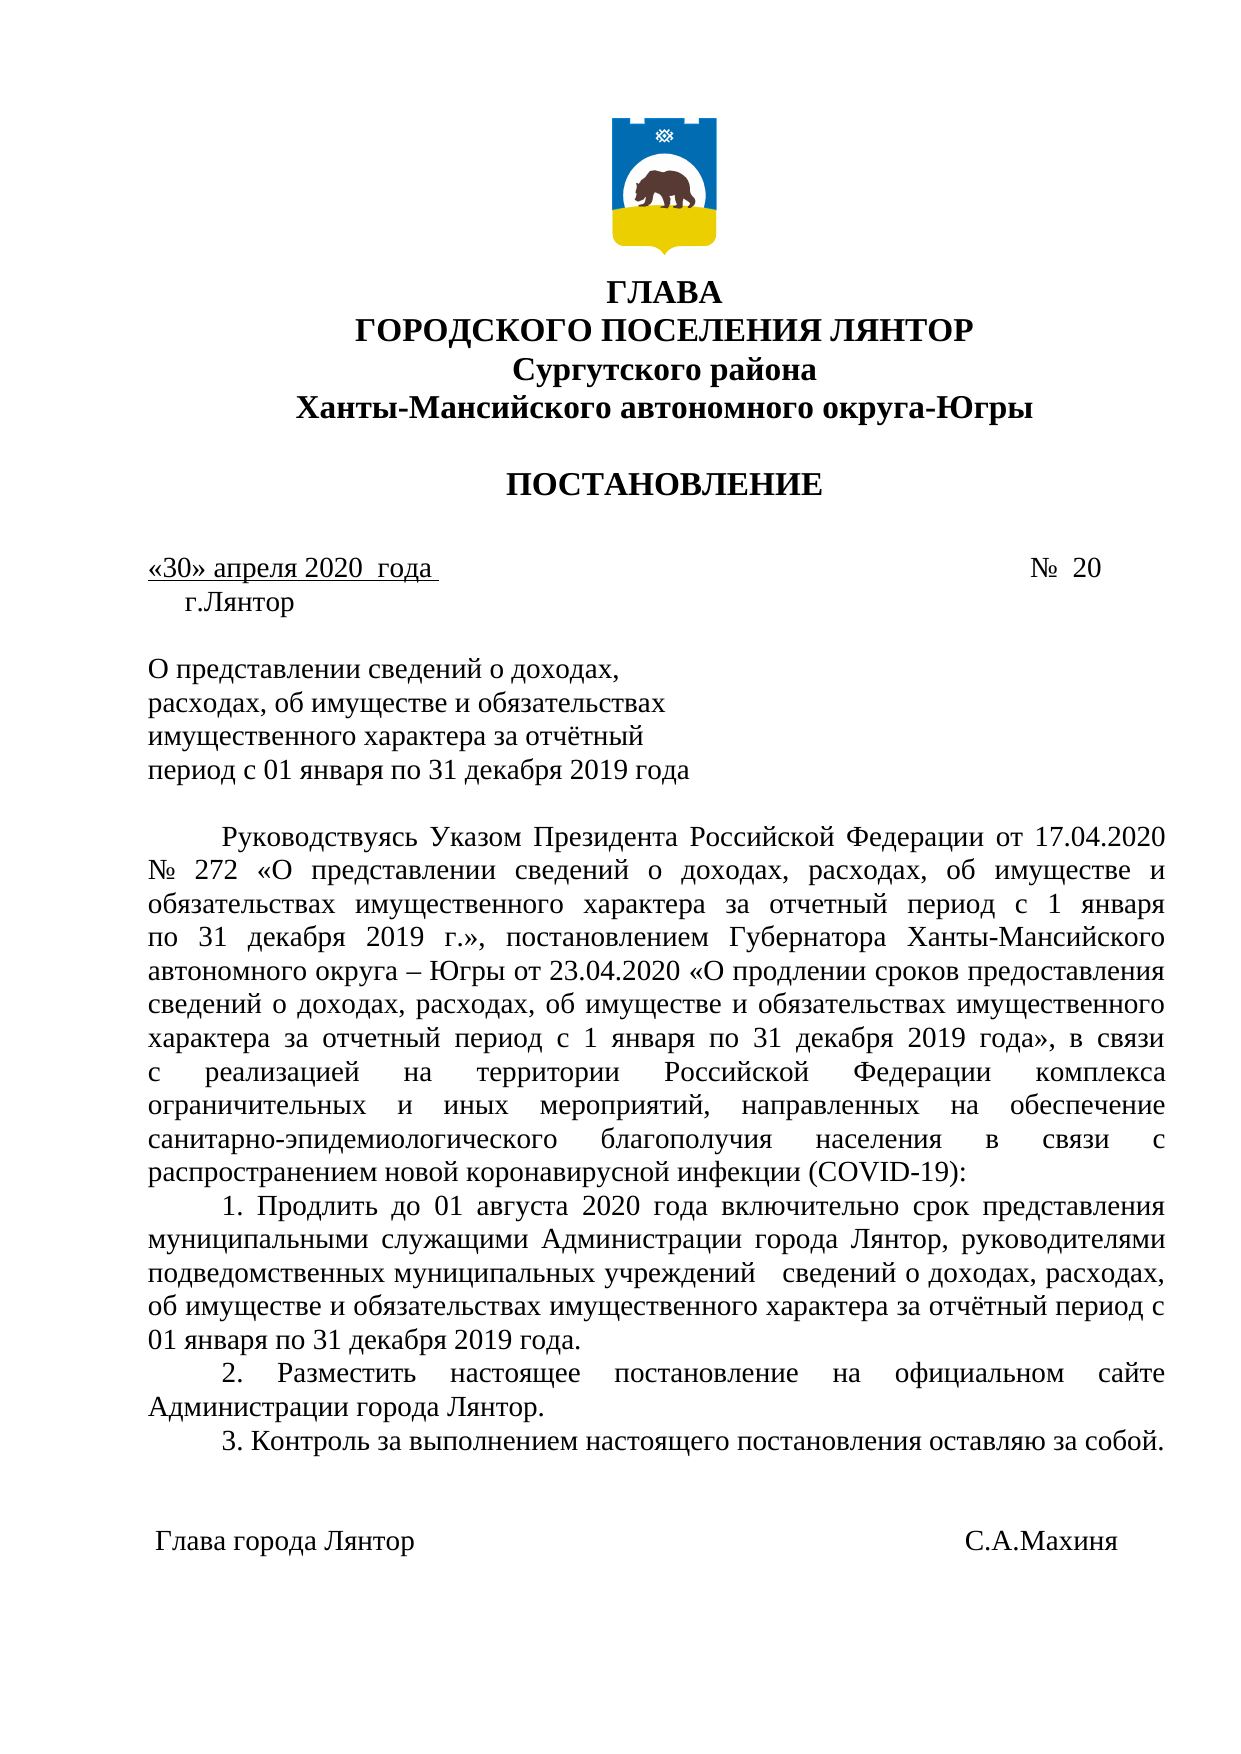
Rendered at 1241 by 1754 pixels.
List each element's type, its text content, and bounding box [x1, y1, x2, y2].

text Ханты-Мансийского автономного округа-Югры [148, 387, 1181, 426]
text 2. Разместить настоящее постановление на официальном сайте Администрации города Лянтор. [148, 1356, 1166, 1423]
text ПОСТАНОВЛЕНИЕ [148, 464, 1181, 502]
text ГЛАВА [148, 272, 1181, 311]
text ГОРОДСКОГО ПОСЕЛЕНИЯ ЛЯНТОР [148, 311, 1181, 349]
text 1. Продлить до 01 августа 2020 года включительно срок представления муниципальными служащими Администрации города Лянтор, руководителями подведомственных муниципальных учреждений сведений о доходах, расходах, об имуществе и обязательствах имущественного характера за отчётный период с 01 января по 31 декабря 2019 года. [148, 1188, 1166, 1356]
text О представлении сведений о доходах, [148, 651, 1166, 685]
text Сургутского района [148, 349, 1181, 387]
text г.Лянтор [177, 584, 1181, 618]
text расходах, об имуществе и обязательствах [148, 685, 1166, 718]
text «30» апреля 2020 года № 20 [148, 551, 1181, 584]
text Глава города Лянтор С.А.Махиня [148, 1523, 1181, 1557]
text имущественного характера за отчётный [148, 718, 1166, 752]
text период с 01 января по 31 декабря 2019 года [148, 752, 1166, 785]
text 3. Контроль за выполнением настоящего постановления оставляю за собой. [148, 1423, 1166, 1456]
text Руководствуясь Указом Президента Российской Федерации от 17.04.2020 № 272 «О представлении сведений о доходах, расходах, об имуществе и обязательствах имущественного характера за отчетный период с 1 января по 31 декабря 2019 г.», постановлением Губернатора Ханты-Мансийского автономного округа – Югры от 23.04.2020 «О продлении сроков предоставления сведений о доходах, расходах, об имуществе и обязательствах имущественного характера за отчетный период с 1 января по 31 декабря 2019 года», в связи с реализацией на территории Российской Федерации комплекса ограничительных и иных мероприятий, направленных на обеспечение санитарно-эпидемиологического благополучия населения в связи с распространением новой коронавирусной инфекции (COVID-19): [148, 819, 1166, 1188]
